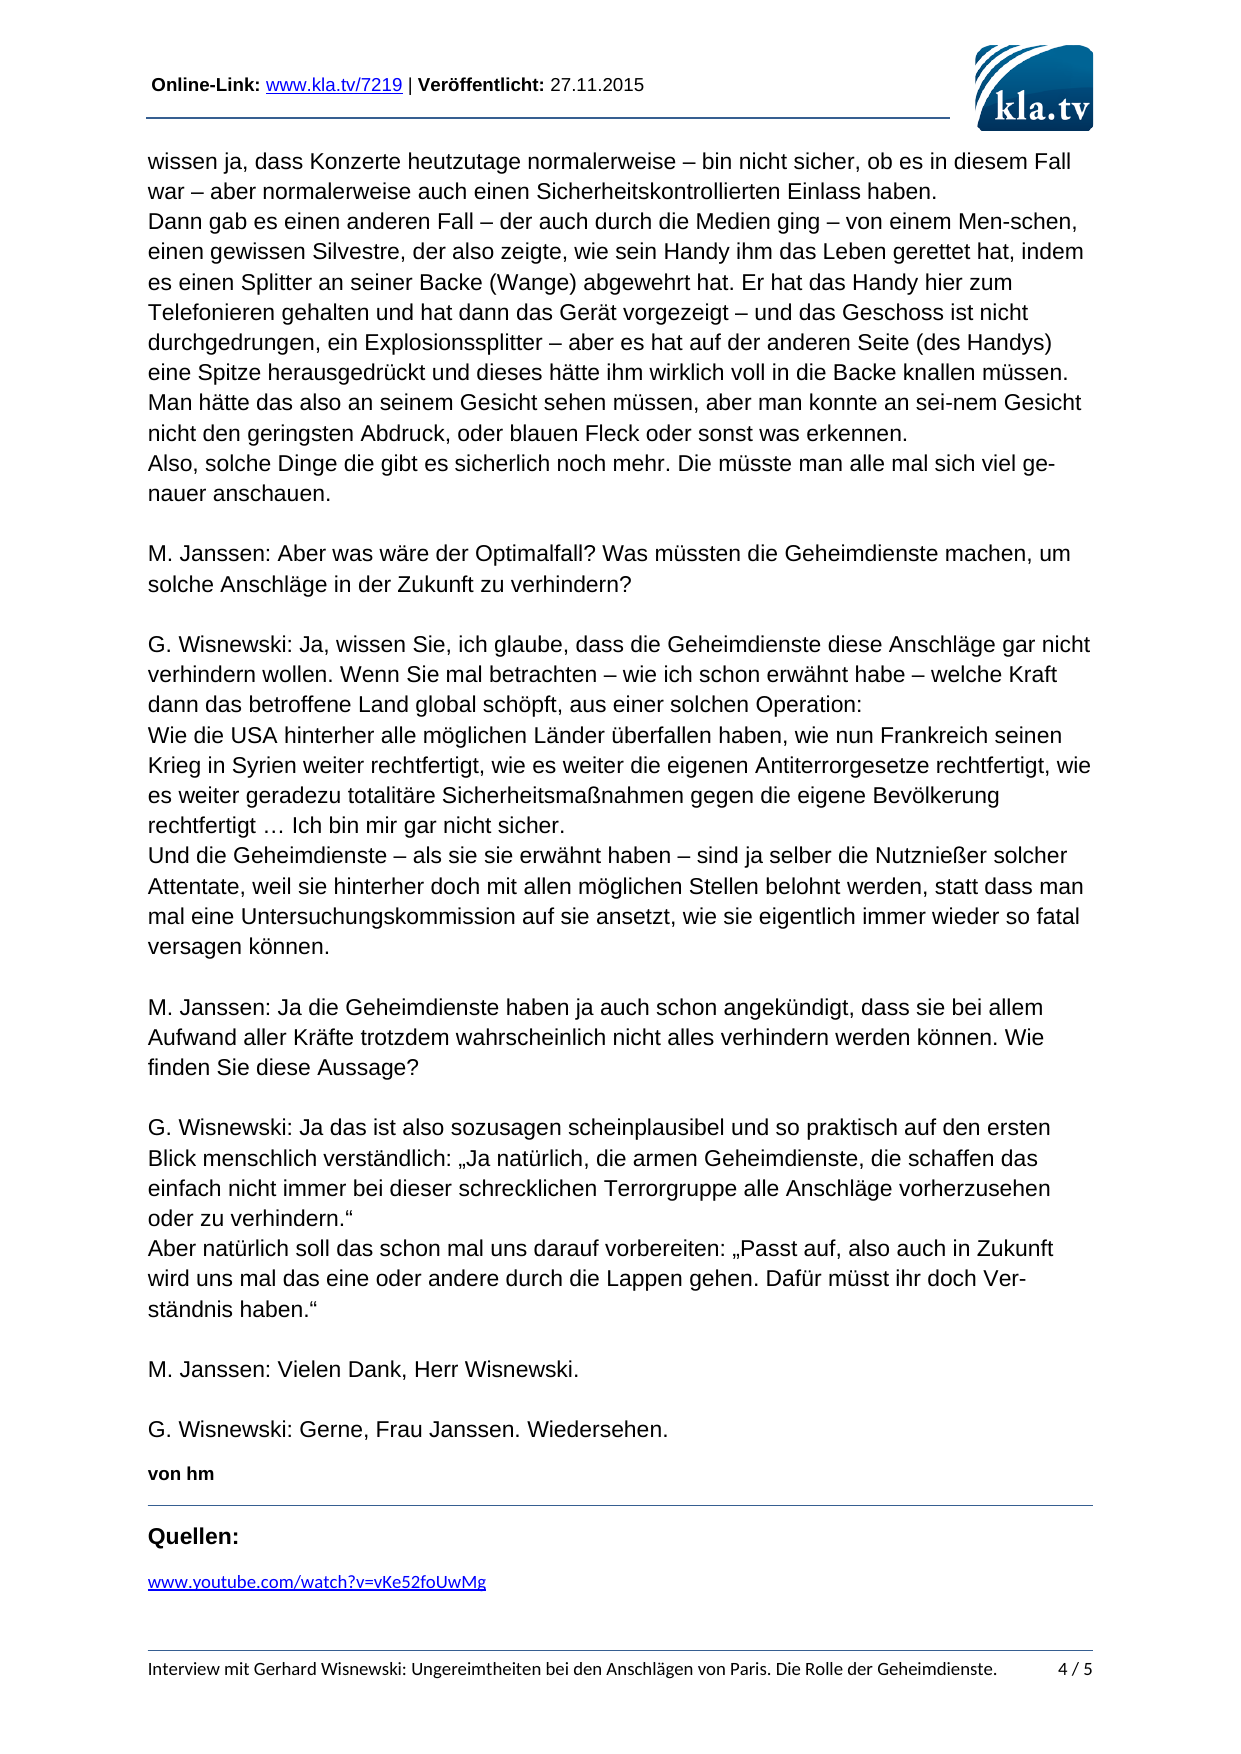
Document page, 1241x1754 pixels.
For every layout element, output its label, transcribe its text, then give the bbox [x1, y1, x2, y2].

text von hm [148, 1463, 1093, 1485]
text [148, 148, 1093, 1443]
text Quellen: [148, 1506, 1093, 1549]
text www.youtube.com/watch?v=vKe52foUwMg [148, 1570, 1093, 1593]
